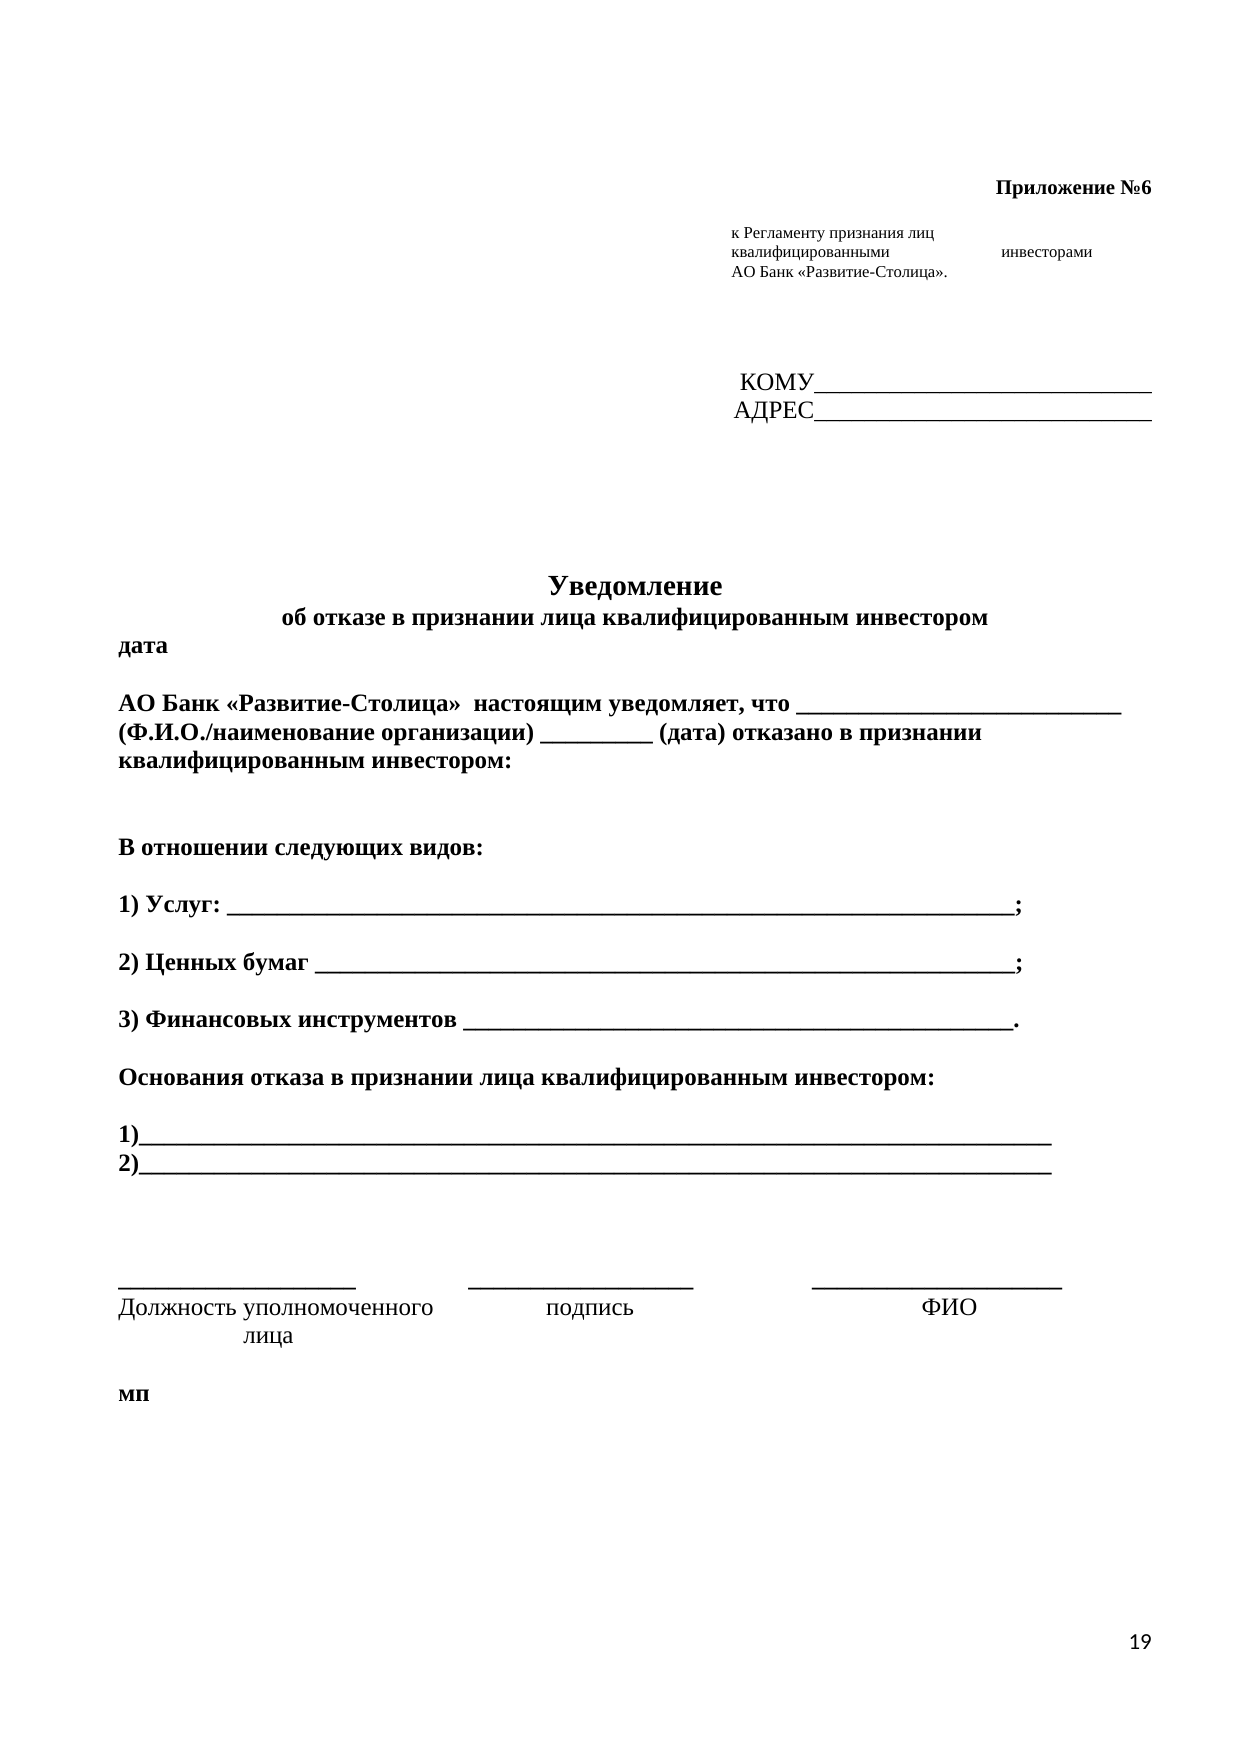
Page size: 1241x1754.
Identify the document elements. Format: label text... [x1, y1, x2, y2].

text АДРЕС___________________________ [118, 396, 1152, 424]
text ___________________ __________________ ____________________ [118, 1263, 1152, 1292]
text АО Банк «Развитие-Столица» настоящим уведомляет, что __________________________ [118, 688, 1152, 717]
text Приложение №6 [118, 175, 1152, 199]
text В отношении следующих видов: [118, 832, 1152, 860]
text об отказе в признании лица квалифицированным инвестором [118, 602, 1152, 630]
text КОМУ___________________________ [118, 367, 1152, 396]
text (Ф.И.О./наименование организации) _________ (дата) отказано в признании квалифицированным инвестором: [118, 717, 1152, 774]
text Должность уполномоченного подпись ФИО [118, 1292, 1152, 1320]
text 2)_________________________________________________________________________ [118, 1148, 1152, 1177]
text 3) Финансовых инструментов ____________________________________________. [118, 1004, 1152, 1033]
text 1)_________________________________________________________________________ [118, 1119, 1152, 1148]
text Основания отказа в признании лица квалифицированным инвестором: [118, 1062, 1152, 1090]
text мп [118, 1378, 1152, 1407]
text 2) Ценных бумаг ________________________________________________________; [118, 947, 1152, 975]
text 1) Услуг: _______________________________________________________________; [118, 889, 1152, 918]
text дата [118, 630, 1152, 659]
text лица [118, 1320, 1152, 1349]
text Уведомление [118, 568, 1152, 602]
table_header к Регламенту признания лиц квалифицированными инвесторами АО Банк «Развитие-Столица». [720, 223, 1104, 309]
